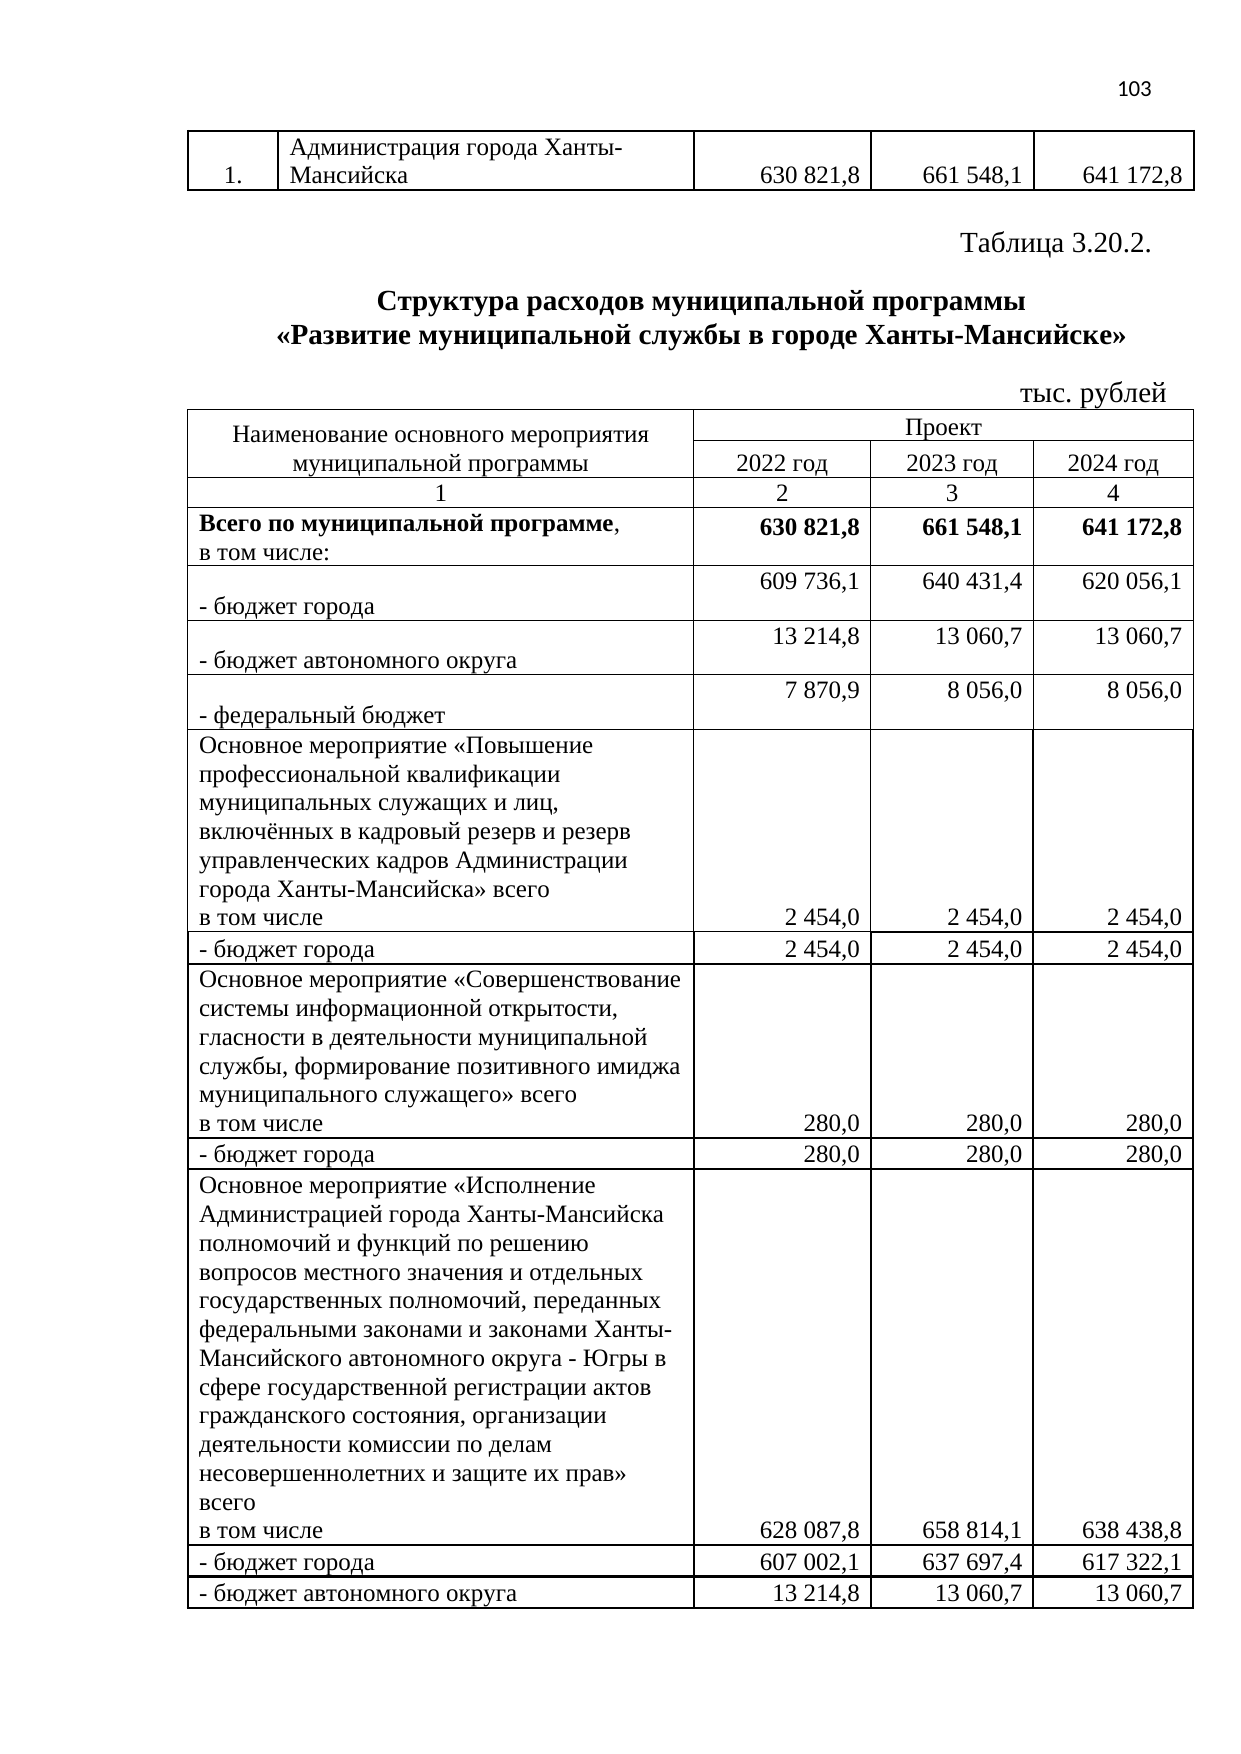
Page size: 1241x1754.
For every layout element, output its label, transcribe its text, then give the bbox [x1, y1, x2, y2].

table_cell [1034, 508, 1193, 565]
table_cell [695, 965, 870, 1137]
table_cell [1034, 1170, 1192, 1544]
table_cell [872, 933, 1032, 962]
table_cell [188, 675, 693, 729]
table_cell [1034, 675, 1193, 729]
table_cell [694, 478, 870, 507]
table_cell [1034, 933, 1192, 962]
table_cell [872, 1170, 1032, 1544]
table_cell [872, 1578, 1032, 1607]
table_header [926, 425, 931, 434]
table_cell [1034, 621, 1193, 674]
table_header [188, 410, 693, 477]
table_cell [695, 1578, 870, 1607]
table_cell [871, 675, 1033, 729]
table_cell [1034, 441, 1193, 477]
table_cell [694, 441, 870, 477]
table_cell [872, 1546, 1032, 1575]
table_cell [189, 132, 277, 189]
text тыс. рублей [177, 376, 1167, 409]
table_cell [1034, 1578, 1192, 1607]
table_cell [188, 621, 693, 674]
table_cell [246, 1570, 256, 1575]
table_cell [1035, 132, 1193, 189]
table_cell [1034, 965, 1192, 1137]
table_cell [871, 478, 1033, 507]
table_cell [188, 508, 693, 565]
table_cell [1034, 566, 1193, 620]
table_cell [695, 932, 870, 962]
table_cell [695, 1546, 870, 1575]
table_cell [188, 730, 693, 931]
text «Развитие муниципальной службы в городе Ханты-Мансийске» [177, 317, 1152, 351]
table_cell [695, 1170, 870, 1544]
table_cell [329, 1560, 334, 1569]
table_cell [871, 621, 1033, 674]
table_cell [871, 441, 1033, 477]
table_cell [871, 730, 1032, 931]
text Структура расходов муниципальной программы [177, 283, 1152, 317]
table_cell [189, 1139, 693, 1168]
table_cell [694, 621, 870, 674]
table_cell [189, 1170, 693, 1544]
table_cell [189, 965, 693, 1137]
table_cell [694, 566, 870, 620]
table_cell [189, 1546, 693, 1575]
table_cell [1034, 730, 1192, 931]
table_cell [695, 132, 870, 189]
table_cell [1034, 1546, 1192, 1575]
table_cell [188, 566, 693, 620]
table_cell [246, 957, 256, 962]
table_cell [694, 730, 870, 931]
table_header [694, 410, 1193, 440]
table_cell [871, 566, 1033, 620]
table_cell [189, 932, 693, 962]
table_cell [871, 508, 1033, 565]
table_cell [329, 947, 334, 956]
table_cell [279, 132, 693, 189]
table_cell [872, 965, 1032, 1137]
text Таблица 3.20.2. [177, 225, 1152, 258]
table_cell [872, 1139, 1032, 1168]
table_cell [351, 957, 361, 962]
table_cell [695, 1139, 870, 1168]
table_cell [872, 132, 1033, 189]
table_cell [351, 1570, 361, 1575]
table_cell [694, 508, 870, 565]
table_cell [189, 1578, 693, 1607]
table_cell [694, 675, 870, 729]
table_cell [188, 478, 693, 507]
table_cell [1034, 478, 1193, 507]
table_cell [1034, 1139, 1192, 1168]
